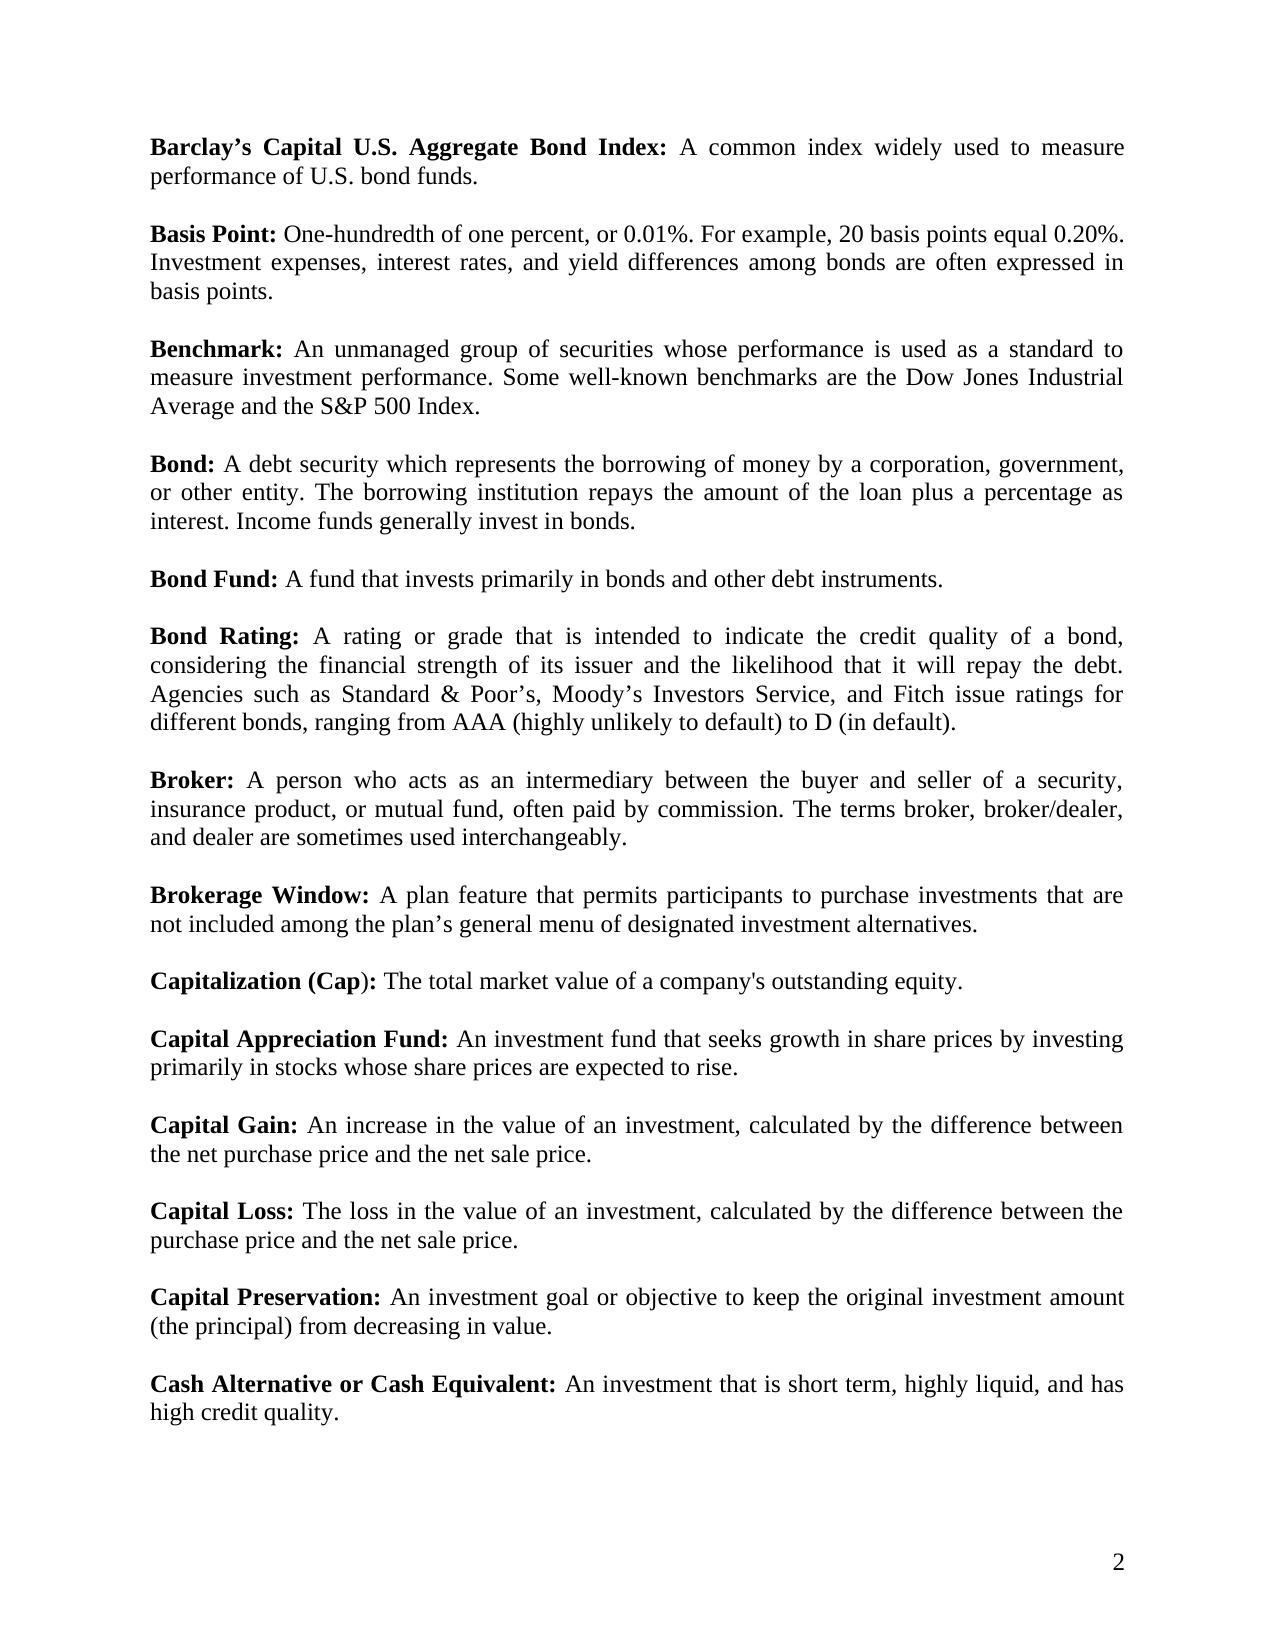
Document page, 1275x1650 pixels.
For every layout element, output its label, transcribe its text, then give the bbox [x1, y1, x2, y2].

text Cash Alternative or Cash Equivalent: An investment that is short term, highly liquid, and has high credit quality. [150, 1340, 1125, 1426]
text Broker: A person who acts as an intermediary between the buyer and seller of a security, insurance product, or mutual fund, often paid by commission. The terms broker, broker/dealer, and dealer are sometimes used interchangeably. [150, 765, 1125, 851]
text Brokerage Window: A plan feature that permits participants to purchase investments that are not included among the plan’s general menu of designated investment alternatives. [150, 851, 1125, 937]
text Capital Appreciation Fund: An investment fund that seeks growth in share prices by investing primarily in stocks whose share prices are expected to rise. [150, 1024, 1125, 1081]
text Basis Point: One-hundredth of one percent, or 0.01%. For example, 20 basis points equal 0.20%. Investment expenses, interest rates, and yield differences among bonds are often expressed in basis points. [150, 219, 1125, 305]
text Capital Loss: The loss in the value of an investment, calculated by the difference between the purchase price and the net sale price. [150, 1196, 1125, 1254]
text Capital Preservation: An investment goal or objective to keep the original investment amount (the principal) from decreasing in value. [150, 1282, 1125, 1340]
text Capitalization (Cap): The total market value of a company's outstanding equity. [150, 966, 1125, 995]
text Bond: A debt security which represents the borrowing of money by a corporation, government, or other entity. The borrowing institution repays the amount of the loan plus a percentage as interest. Income funds generally invest in bonds. [150, 449, 1125, 535]
text Bond Fund: A fund that invests primarily in bonds and other debt instruments. [150, 564, 1125, 592]
text Benchmark: An unmanaged group of securities whose performance is used as a standard to measure investment performance. Some well-known benchmarks are the Dow Jones Industrial Average and the S&P 500 Index. [150, 334, 1125, 420]
text Barclay’s Capital Aggregate Bond Index: A common index widely used to measure performance of bond funds. [150, 132, 1125, 190]
text Capital Gain: An increase in the value of an investment, calculated by the difference between the net purchase price and the net sale price. [150, 1110, 1125, 1167]
text Bond Rating: A rating or grade that is intended to indicate the credit quality of a bond, considering the financial strength of its issuer and the likelihood that it will repay the debt. Agencies such as Standard & Poor’s, Moody’s Investors Service, and Fitch issue ratings for different bonds, ranging from AAA (highly unlikely to default) to D (in default). [150, 621, 1125, 736]
